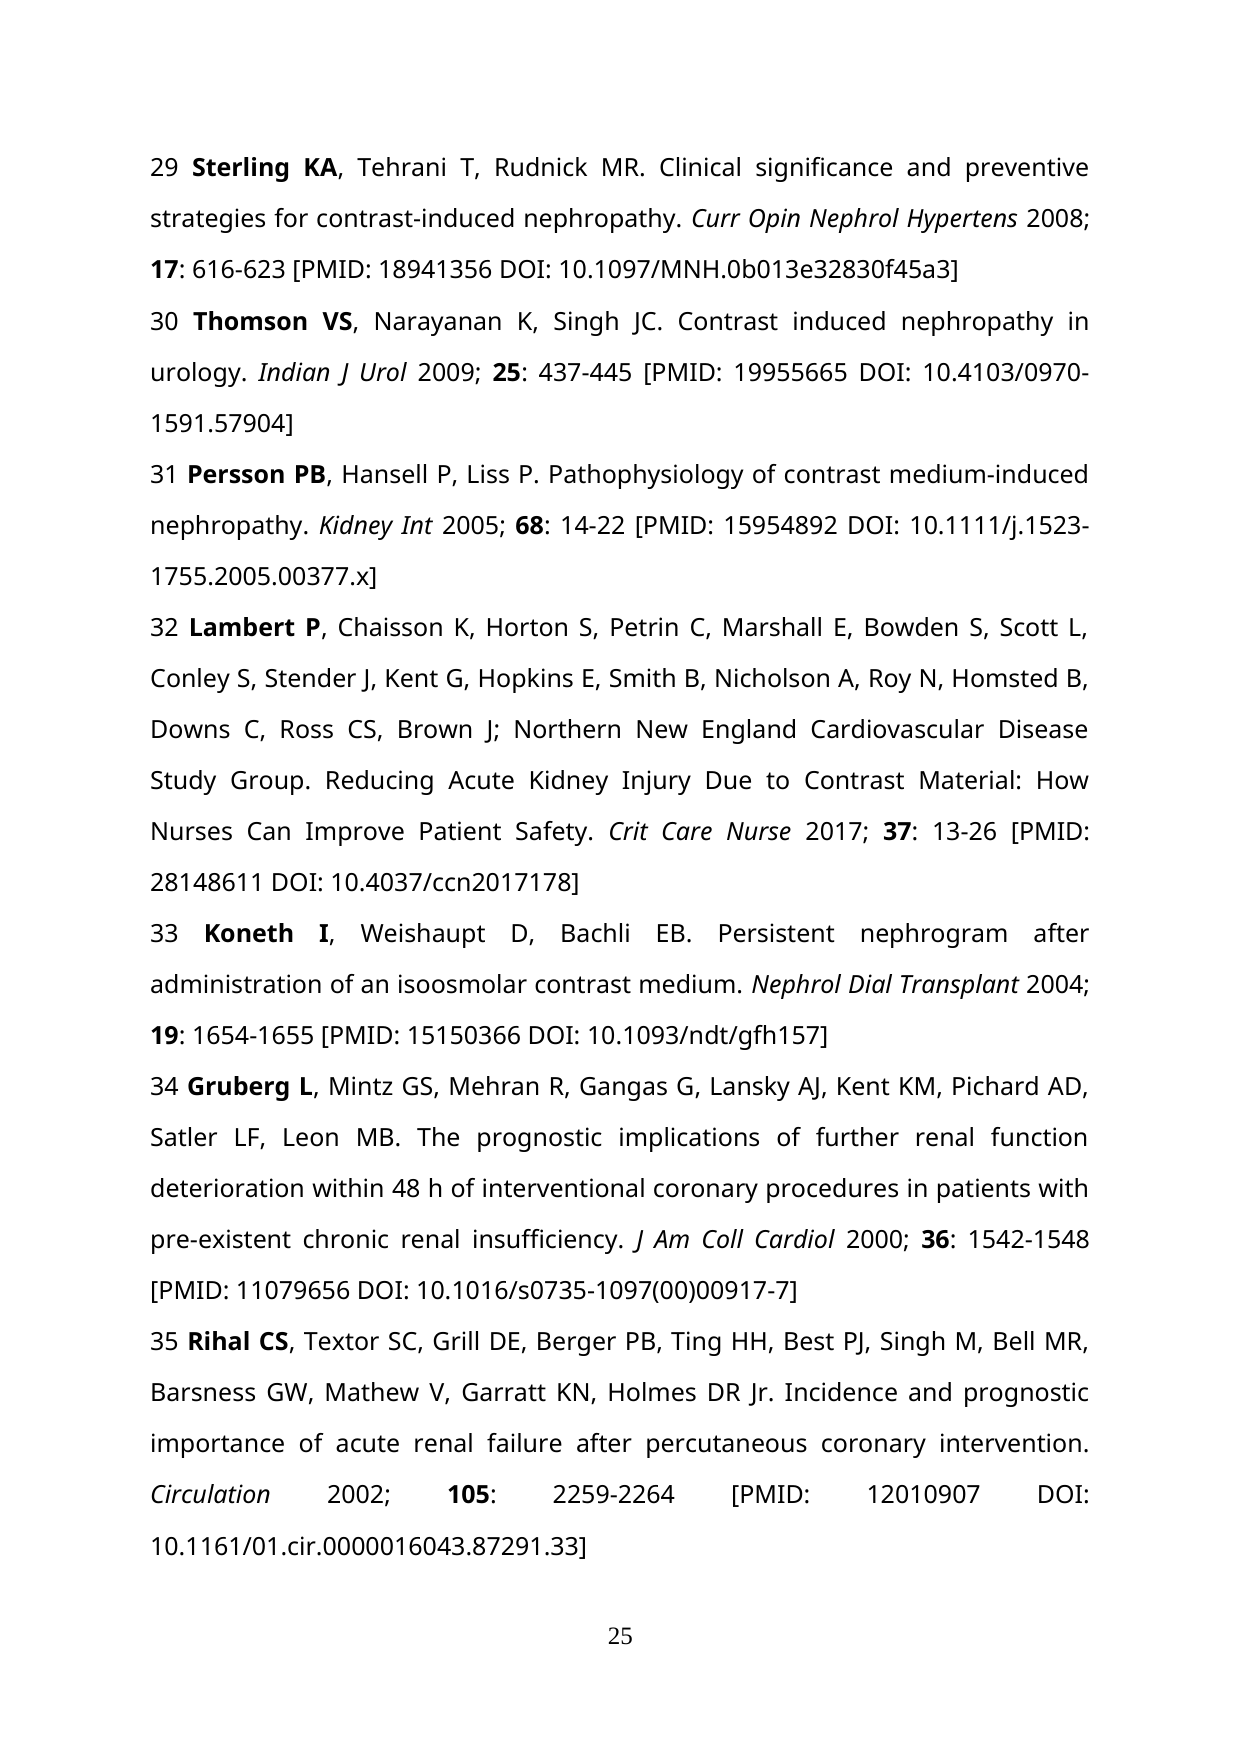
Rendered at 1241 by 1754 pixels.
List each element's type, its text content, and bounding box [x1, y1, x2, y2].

text 34 Gruberg L, Mintz GS, Mehran R, Gangas G, Lansky AJ, Kent KM, Pichard AD, Satler LF, Leon MB. The prognostic implications of further renal function deterioration within 48 h of interventional coronary procedures in patients with pre-existent chronic renal insufficiency. J Am Coll Cardiol 2000; 36: 1542-1548 [PMID: 11079656 DOI: 10.1016/s0735-1097(00)00917-7] [150, 1069, 1090, 1307]
text 35 Rihal CS, Textor SC, Grill DE, Berger PB, Ting HH, Best PJ, Singh M, Bell MR, Barsness GW, Mathew V, Garratt KN, Holmes DR Jr. Incidence and prognostic importance of acute renal failure after percutaneous coronary intervention. Circulation 2002; 105: 2259-2264 [PMID: 12010907 DOI: 10.1161/01.cir.0000016043.87291.33] [150, 1324, 1090, 1562]
text 32 Lambert P, Chaisson K, Horton S, Petrin C, Marshall E, Bowden S, Scott L, Conley S, Stender J, Kent G, Hopkins E, Smith B, Nicholson A, Roy N, Homsted B, Downs C, Ross CS, Brown J; Northern New England Cardiovascular Disease Study Group. Reducing Acute Kidney Injury Due to Contrast Material: How Nurses Can Improve Patient Safety. Crit Care Nurse 2017; 37: 13-26 [PMID: 28148611 DOI: 10.4037/ccn2017178] [150, 609, 1090, 899]
text 33 Koneth I, Weishaupt D, Bachli EB. Persistent nephrogram after administration of an isoosmolar contrast medium. Nephrol Dial Transplant 2004; 19: 1654-1655 [PMID: 15150366 DOI: 10.1093/ndt/gfh157] [150, 916, 1090, 1052]
text 30 Thomson VS, Narayanan K, Singh JC. Contrast induced nephropathy in urology. Indian J Urol 2009; 25: 437-445 [PMID: 19955665 DOI: 10.4103/0970-1591.57904] [150, 303, 1090, 439]
text 29 Sterling KA, Tehrani T, Rudnick MR. Clinical significance and preventive strategies for contrast-induced nephropathy. Curr Opin Nephrol Hypertens 2008; 17: 616-623 [PMID: 18941356 DOI: 10.1097/MNH.0b013e32830f45a3] [150, 150, 1090, 286]
text 31 Persson PB, Hansell P, Liss P. Pathophysiology of contrast medium-induced nephropathy. Kidney Int 2005; 68: 14-22 [PMID: 15954892 DOI: 10.1111/j.1523-1755.2005.00377.x] [150, 456, 1090, 592]
